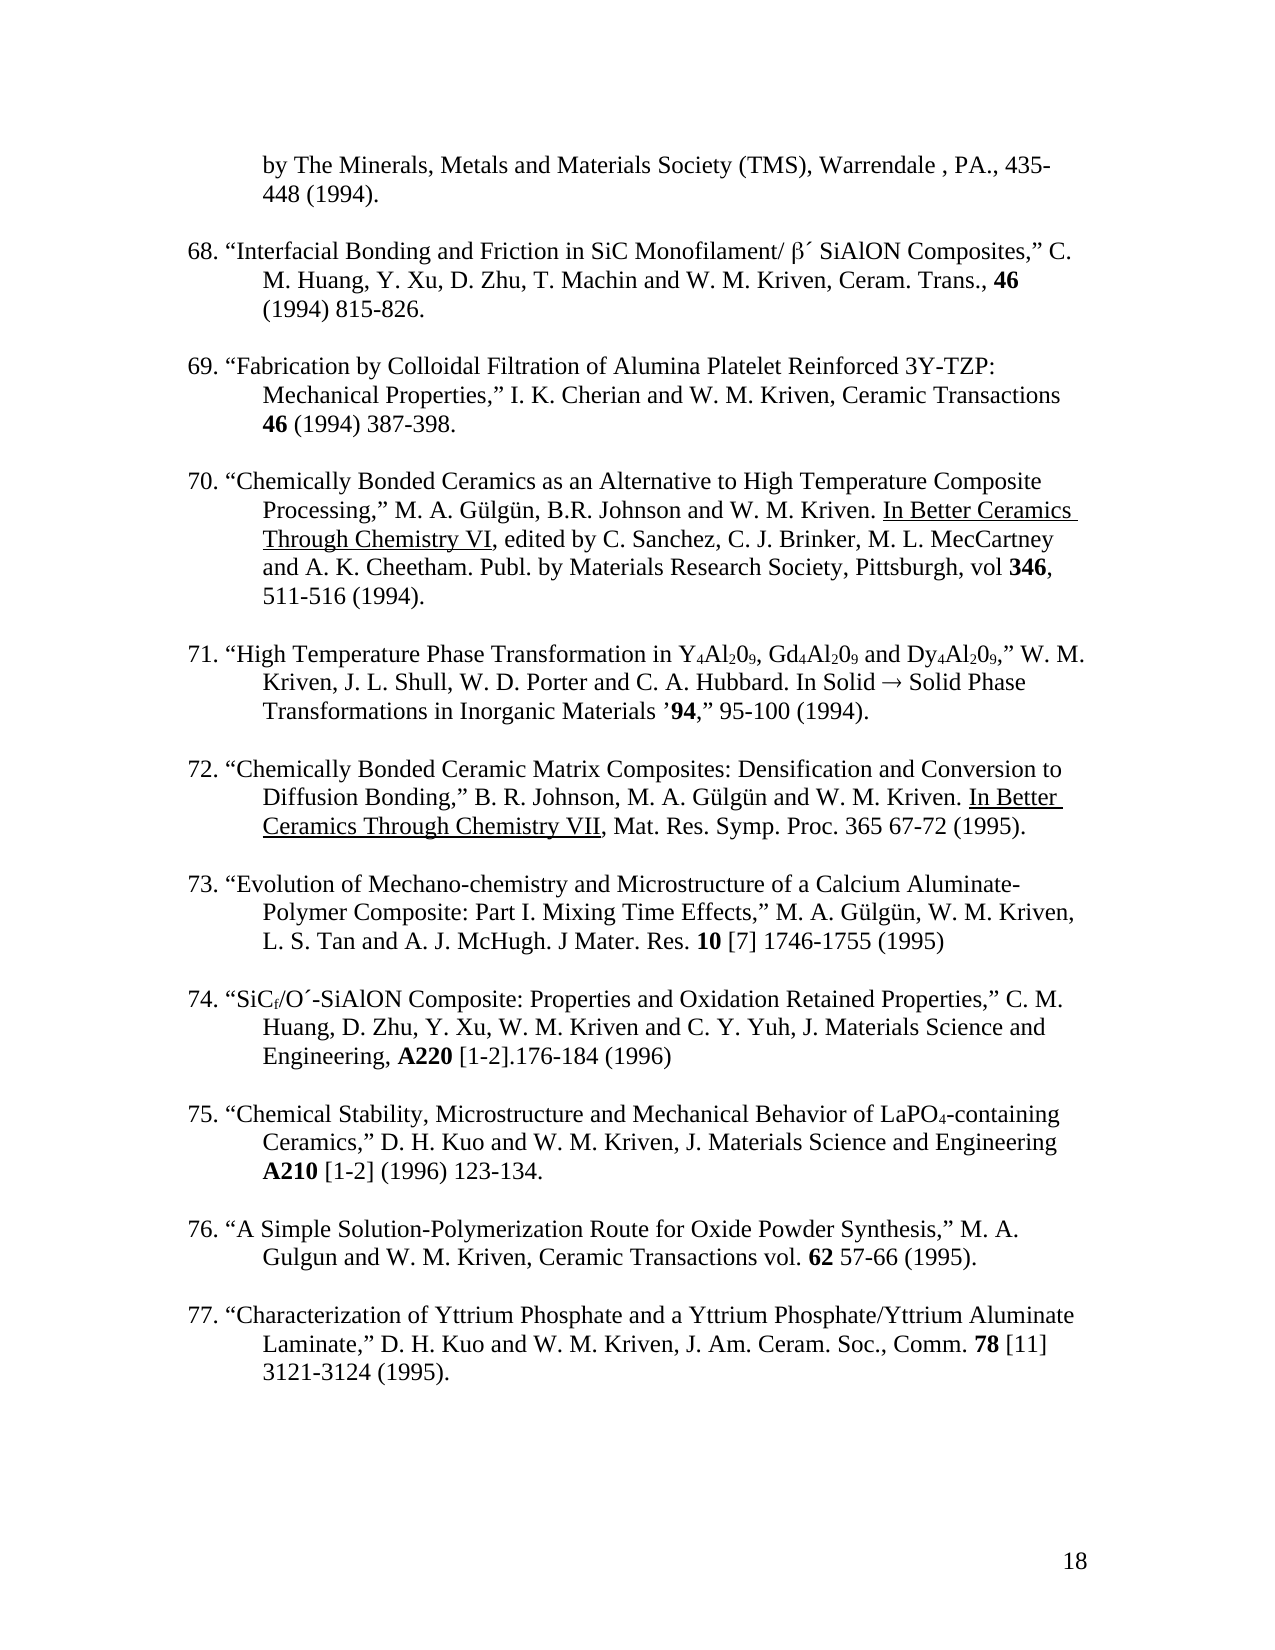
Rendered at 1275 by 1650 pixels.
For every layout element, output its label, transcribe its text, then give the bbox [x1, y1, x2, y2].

list “Characterization of Yttrium Phosphate and a Yttrium Phosphate/Yttrium Aluminate Laminate,” D. H. Kuo and W. M. Kriven, J. Am. Ceram. Soc., Comm. 78 [11] 3121-3124 (1995). [187, 1300, 1087, 1386]
list “Fabrication by Colloidal Filtration of Alumina Platelet Reinforced 3Y-TZP: Mechanical Properties,” I. K. Cherian and W. M. Kriven, Ceramic Transactions 46 (1994) 387-398. [187, 351, 1087, 437]
list “High Temperature Phase Transformation in Y4Al209, Gd4Al209 and Dy4Al209,” W. M. Kriven, J. L. Shull, W. D. Porter and C. A. Hubbard. In Solid  Solid Phase Transformations in Inorganic Materials ’94,” 95-100 (1994). [187, 639, 1087, 725]
list “Chemically Bonded Ceramic Matrix Composites: Densification and Conversion to Diffusion Bonding,” B. R. Johnson, M. A. Gülgün and W. M. Kriven. In Better Ceramics Through Chemistry VII, Mat. Res. Symp. Proc. 365 67-72 (1995). [187, 754, 1087, 840]
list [187, 150, 1087, 207]
list “Chemical Stability, Microstructure and Mechanical Behavior of LaPO4-containing Ceramics,” D. H. Kuo and W. M. Kriven, J. Materials Science and Engineering A210 [1-2] (1996) 123-134. [187, 1099, 1087, 1185]
list “Interfacial Bonding and Friction in SiC Monofilament/ ´ SiAlON Composites,” C. M. Huang, Y. Xu, D. Zhu, T. Machin and W. M. Kriven, Ceram. Trans., 46 (1994) 815-826. [187, 236, 1087, 322]
list “A Simple Solution-Polymerization Route for Oxide Powder Synthesis,” M. A. Gulgun and W. M. Kriven, Ceramic Transactions vol. 62 57-66 (1995). [187, 1214, 1087, 1271]
list “Chemically Bonded Ceramics as an Alternative to High Temperature Composite Processing,” M. A. Gülgün, B.R. Johnson and W. M. Kriven. In Better Ceramics Through Chemistry VI, edited by C. Sanchez, C. J. Brinker, M. L. MecCartney and A. K. Cheetham. Publ. by Materials Research Society, Pittsburgh, vol 346, 511-516 (1994). [187, 466, 1087, 610]
list “SiCf/O´-SiAlON Composite: Properties and Oxidation Retained Properties,” C. M. Huang, D. Zhu, Y. Xu, W. M. Kriven and C. Y. Yuh, J. Materials Science and Engineering, A220 [1-2].176-184 (1996) [187, 984, 1087, 1070]
list “Evolution of Mechano-chemistry and Microstructure of a Calcium Aluminate-Polymer Composite: Part I. Mixing Time Effects,” M. A. Gülgün, W. M. Kriven, L. S. Tan and A. J. McHugh. J Mater. Res. 10 [7] 1746-1755 (1995) [187, 869, 1087, 955]
